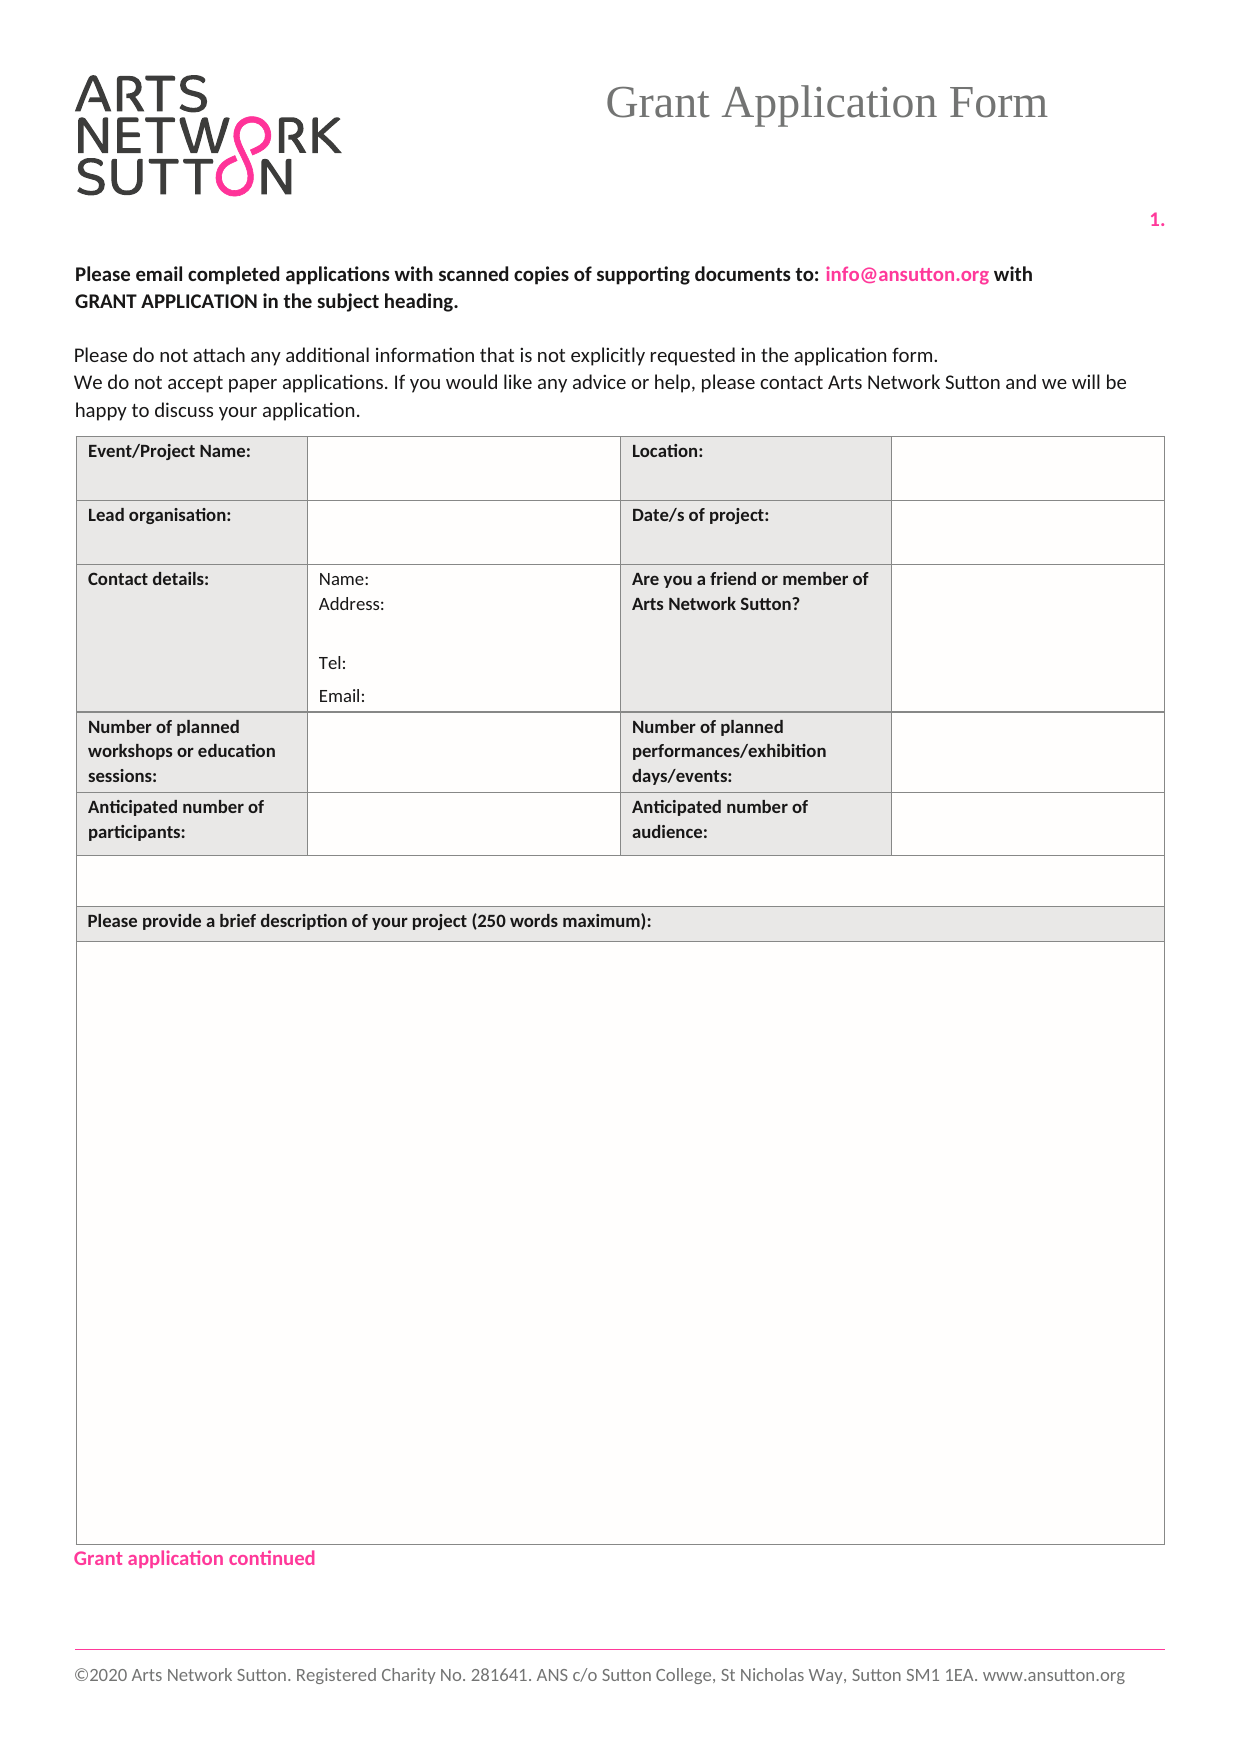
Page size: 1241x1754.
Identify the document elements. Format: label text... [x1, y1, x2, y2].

text Please email completed applications with scanned copies of supporting documents to: info@ansutton.org with GRANT APPLICATION in the subject heading. [75, 261, 1097, 313]
table_cell [892, 501, 1164, 564]
table_cell Lead organisation: [77, 501, 307, 564]
table_header Event/Project Name: [77, 437, 307, 500]
table_cell Anticipated number of participants: [77, 793, 307, 855]
table_cell [892, 793, 1164, 855]
text We do not accept paper applications. If you would like any advice or help, please contact Arts Network Sutton and we will be happy to discuss your application. [73, 369, 1146, 422]
table_header [308, 437, 620, 500]
text Grant application continued [73, 1545, 1146, 1570]
table_header [892, 437, 1164, 500]
table_header Location: [621, 437, 891, 500]
table_cell [77, 942, 1164, 1544]
table_cell Number of planned performances/exhibition days/events: [621, 713, 891, 792]
table_cell [308, 713, 620, 792]
table_cell Contact details: [77, 565, 307, 711]
table_cell [308, 793, 620, 855]
table_cell Name: Address: Tel: Email: [308, 565, 620, 711]
table_cell [892, 565, 1164, 711]
table_cell Are you a friend or member of Arts Network Sutton? [621, 565, 891, 711]
table_cell [77, 856, 1164, 906]
table_cell Anticipated number of audience: [621, 793, 891, 855]
table_cell Date/s of project: [621, 501, 891, 564]
table_cell [892, 713, 1164, 792]
table_cell [308, 501, 620, 564]
table_cell Please provide a brief description of your project (250 words maximum): [77, 907, 1164, 941]
text Please do not attach any additional information that is not explicitly requested in the application form. [73, 342, 1146, 367]
table_cell Number of planned workshops or education sessions: [77, 713, 307, 792]
